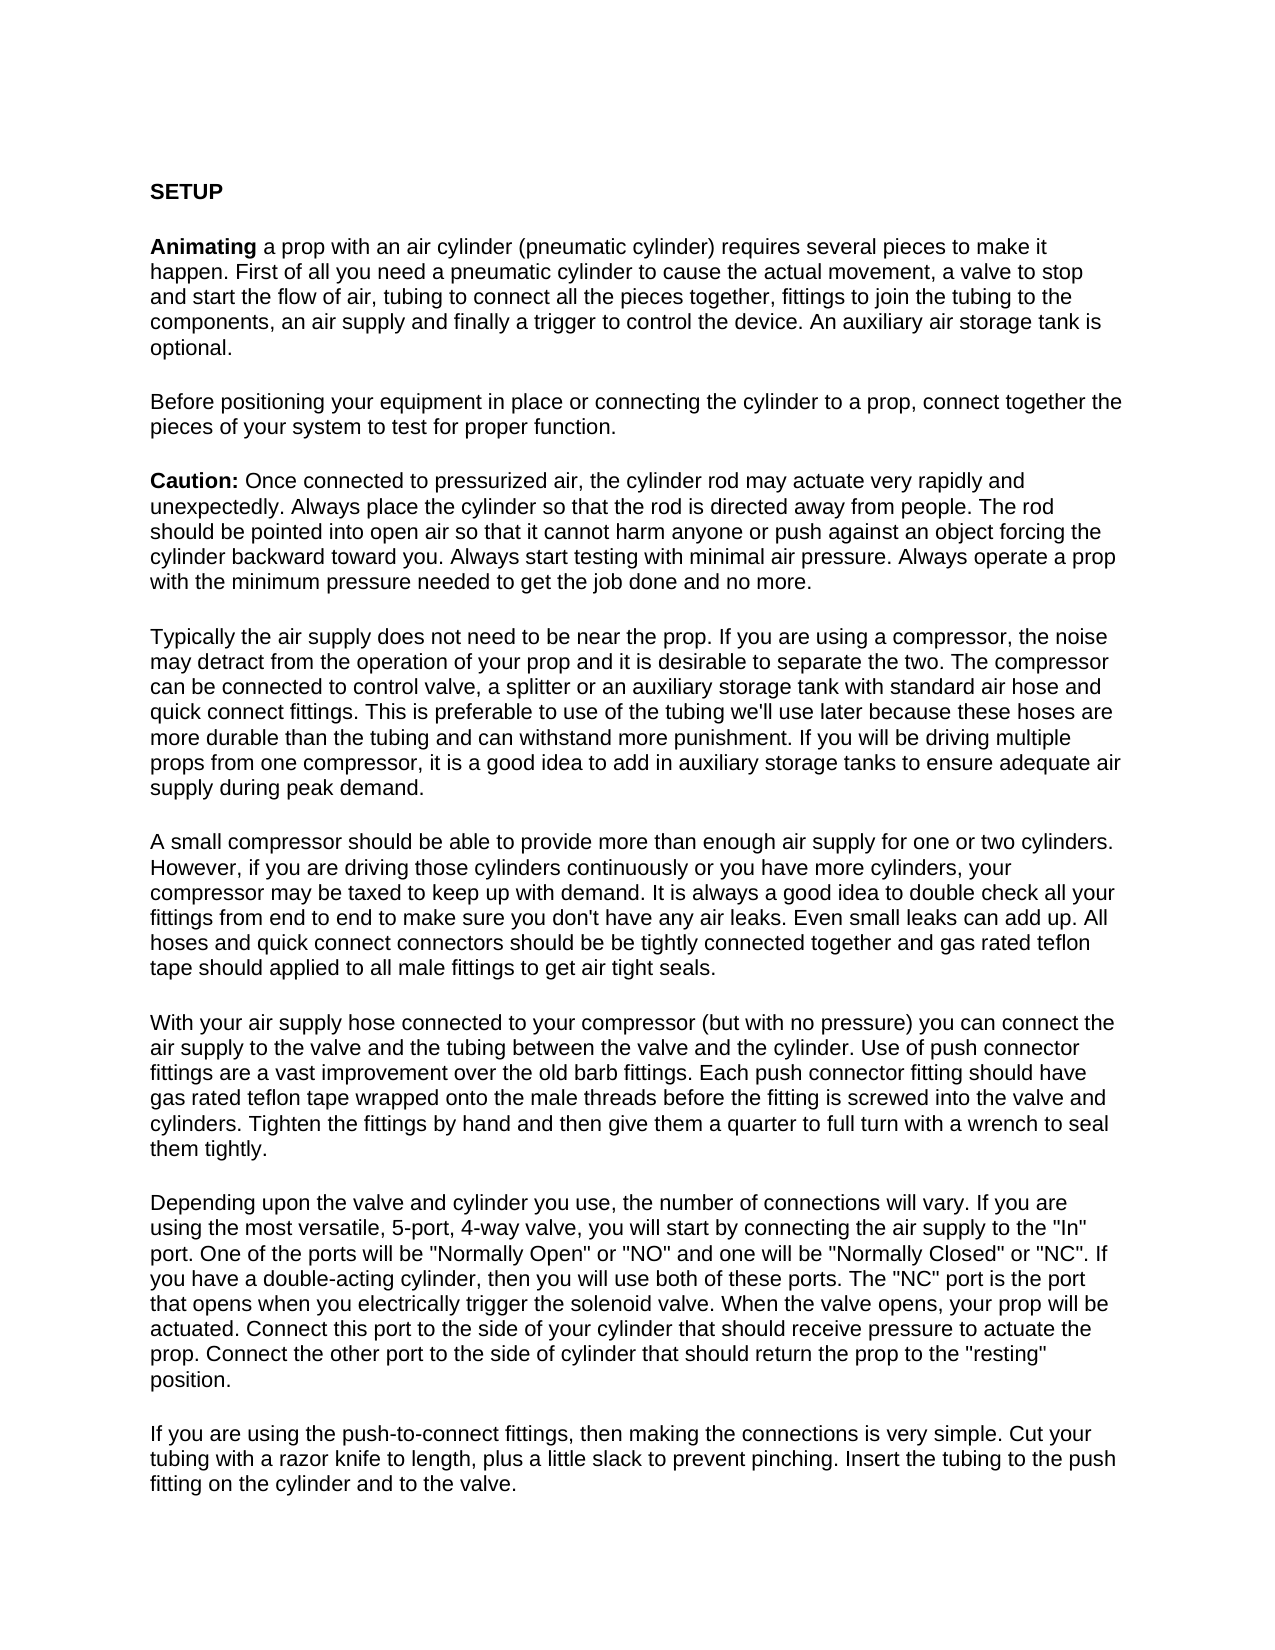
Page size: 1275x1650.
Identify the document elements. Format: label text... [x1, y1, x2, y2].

text With your air supply hose connected to your compressor (but with no pressure) you can connect the air supply to the valve and the tubing between the valve and the cylinder. Use of push connector fittings are a vast improvement over the old barb fittings. Each push connector fitting should have gas rated teflon tape wrapped onto the male threads before the fitting is screwed into the valve and cylinders. Tighten the fittings by hand and then give them a quarter to full turn with a wrench to seal them tightly. [150, 1009, 1125, 1161]
text Before positioning your equipment in place or connecting the cylinder to a prop, connect together the pieces of your system to test for proper function. [150, 389, 1125, 439]
text Typically the air supply does not need to be near the prop. If you are using a compressor, the noise may detract from the operation of your prop and it is desirable to separate the two. The compressor can be connected to control valve, a splitter or an auxiliary storage tank with standard air hose and quick connect fittings. This is preferable to use of the tubing we'll use later because these hoses are more durable than the tubing and can withstand more punishment. If you will be driving multiple props from one compressor, it is a good idea to add in auxiliary storage tanks to ensure adequate air supply during peak demand. [150, 623, 1125, 800]
text SETUP [150, 179, 1125, 204]
text Caution: Once connected to pressurized air, the cylinder rod may actuate very rapidly and unexpectedly. Always place the cylinder so that the rod is directed away from people. The rod should be pointed into open air so that it cannot harm anyone or push against an object forcing the cylinder backward toward you. Always start testing with minimal air pressure. Always operate a prop with the minimum pressure needed to get the job done and no more. [150, 468, 1125, 594]
text Animating a prop with an air cylinder (pneumatic cylinder) requires several pieces to make it happen. First of all you need a pneumatic cylinder to cause the actual movement, a valve to stop and start the flow of air, tubing to connect all the pieces together, fittings to join the tubing to the components, an air supply and finally a trigger to control the device. An auxiliary air storage tank is optional. [150, 233, 1125, 359]
text If you are using the push-to-connect fittings, then making the connections is very simple. Cut your tubing with a razor knife to length, plus a little slack to prevent pinching. Insert the tubing to the push fitting on the cylinder and to the valve. [150, 1421, 1125, 1496]
text Depending upon the valve and cylinder you use, the number of connections will vary. If you are using the most versatile, 5-port, 4-way valve, you will start by connecting the air supply to the "In" port. One of the ports will be "Normally Open" or "NO" and one will be "Normally Closed" or "NC". If you have a double-acting cylinder, then you will use both of these ports. The "NC" port is the port that opens when you electrically trigger the solenoid valve. When the valve opens, your prop will be actuated. Connect this port to the side of your cylinder that should receive pressure to actuate the prop. Connect the other port to the side of cylinder that should return the prop to the "resting" position. [150, 1190, 1125, 1392]
text A small compressor should be able to provide more than enough air supply for one or two cylinders. However, if you are driving those cylinders continuously or you have more cylinders, your compressor may be taxed to keep up with demand. It is always a good idea to double check all your fittings from end to end to make sure you don't have any air leaks. Even small leaks can add up. All hoses and quick connect connectors should be be tightly connected together and gas rated teflon tape should applied to all male fittings to get air tight seals. [150, 829, 1125, 980]
